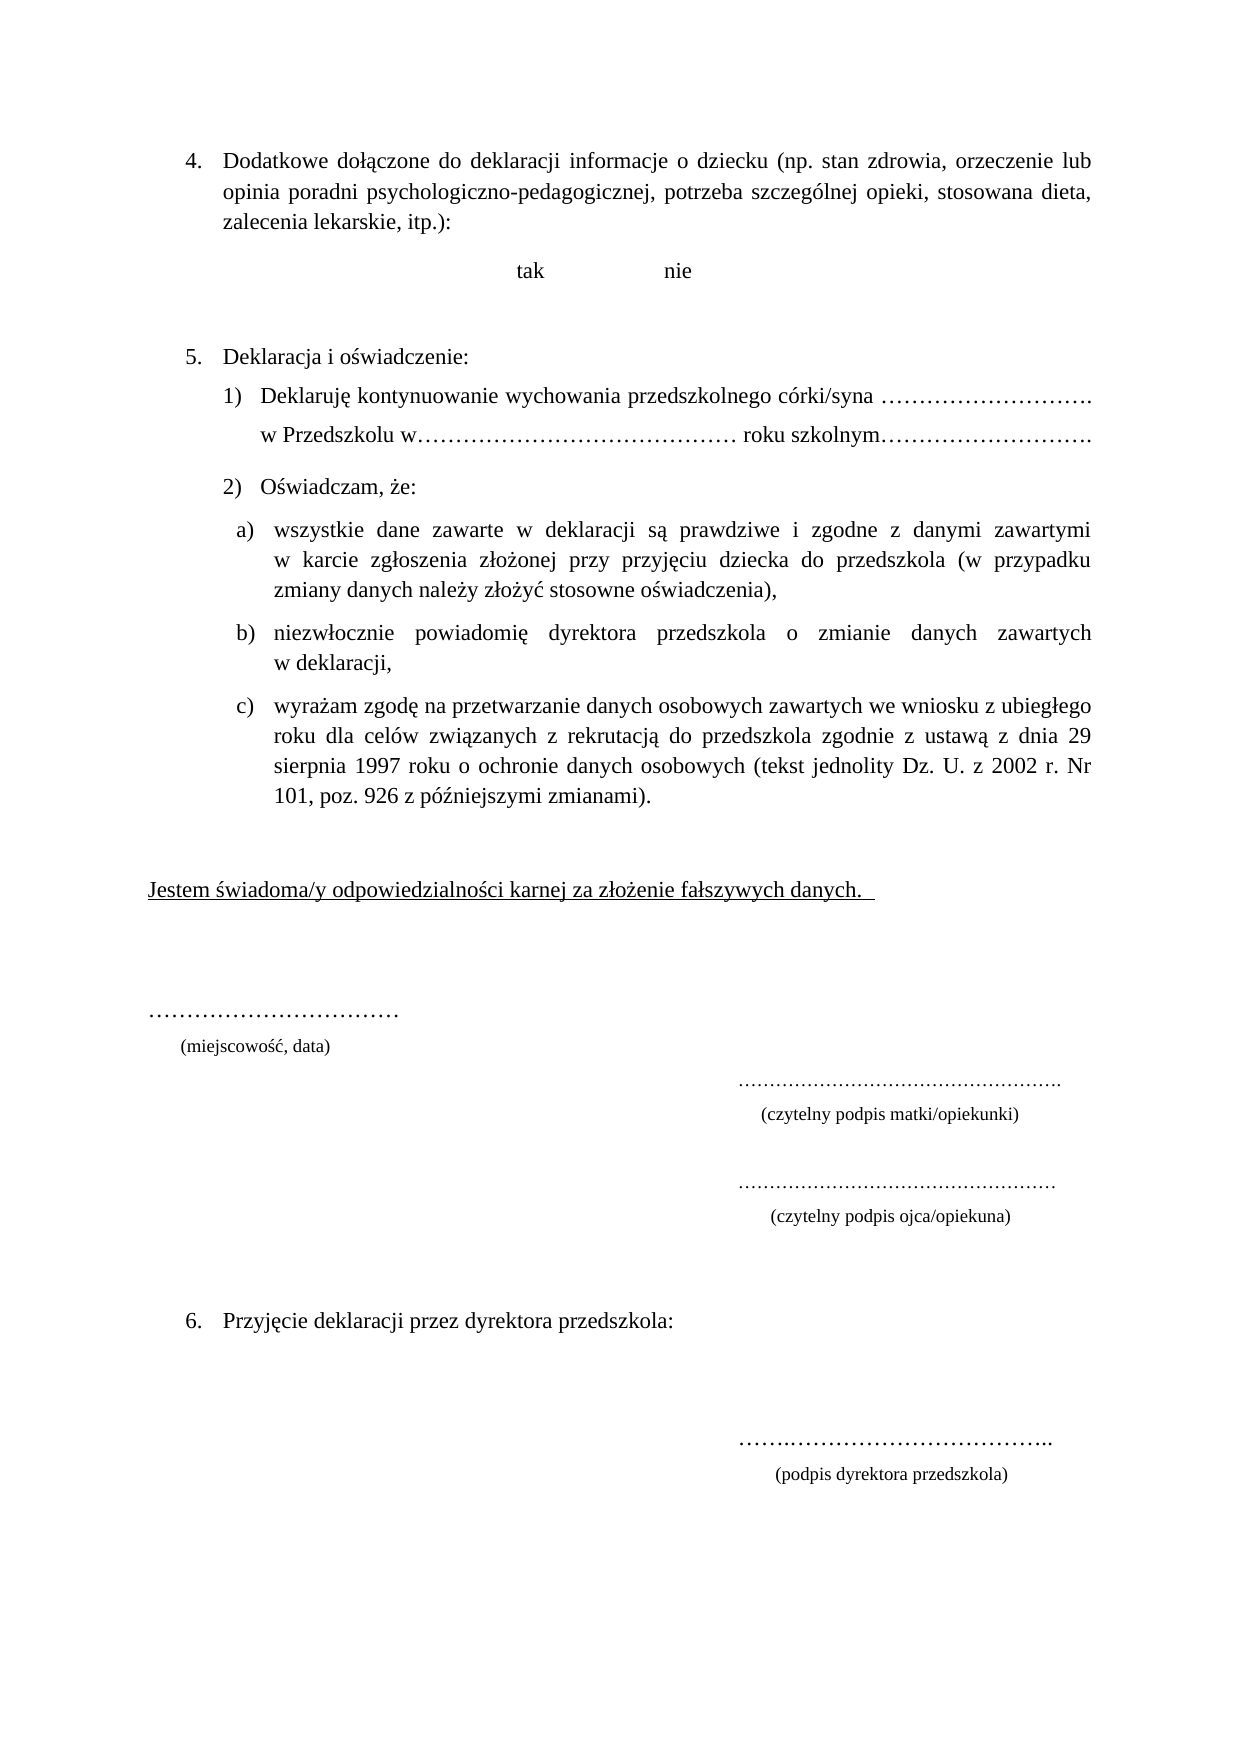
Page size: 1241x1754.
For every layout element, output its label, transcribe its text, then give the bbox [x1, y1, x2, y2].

list niezwłocznie powiadomię dyrektora przedszkola o zmianie danych zawartych w deklaracji, [236, 619, 1093, 676]
text (czytelny podpis matki/opiekunki) [738, 1103, 1093, 1124]
list wyrażam zgodę na przetwarzanie danych osobowych zawartych we wniosku z ubiegłego roku dla celów związanych z rekrutacją do przedszkola zgodnie z ustawą z dnia 29 sierpnia 1997 roku o ochronie danych osobowych (tekst jednolity Dz. U. z 2002 r. Nr 101, poz. 926 z późniejszymi zmianami). [236, 692, 1093, 809]
list wszystkie dane zawarte w deklaracji są prawdziwe i zgodne z danymi zawartymi w karcie zgłoszenia złożonej przy przyjęciu dziecka do przedszkola (w przypadku zmiany danych należy złożyć stosowne oświadczenia), [236, 516, 1093, 603]
text (miejscowość, data) [148, 1035, 1093, 1056]
text tak nie [444, 251, 1093, 284]
list Przyjęcie deklaracji przez dyrektora przedszkola: [185, 1307, 1093, 1333]
text Jestem świadoma/y odpowiedzialności karnej za złożenie fałszywych danych. [148, 876, 1093, 903]
text …………………………………………… [664, 1171, 1093, 1192]
text (czytelny podpis ojca/opiekuna) [664, 1205, 1093, 1227]
list Deklaracja i oświadczenie: [185, 343, 1093, 369]
list Oświadczam, że: [223, 473, 1093, 499]
text …….…………………………….. [738, 1424, 1093, 1450]
list Deklaruję kontynuowanie wychowania przedszkolnego córki/syna ………………………. w Przedszkolu w…………………………………… roku szkolnym………………………. [223, 382, 1093, 447]
text ……………………………………………. [738, 1069, 1093, 1090]
list Dodatkowe dołączone do deklaracji informacje o dziecku (np. stan zdrowia, orzeczenie lub opinia poradni psychologiczno-pedagogicznej, potrzeba szczególnej opieki, stosowana dieta, zalecenia lekarskie, itp.): [185, 148, 1093, 234]
text (podpis dyrektora przedszkola) [738, 1463, 1093, 1484]
text …………………………… [148, 996, 1093, 1022]
